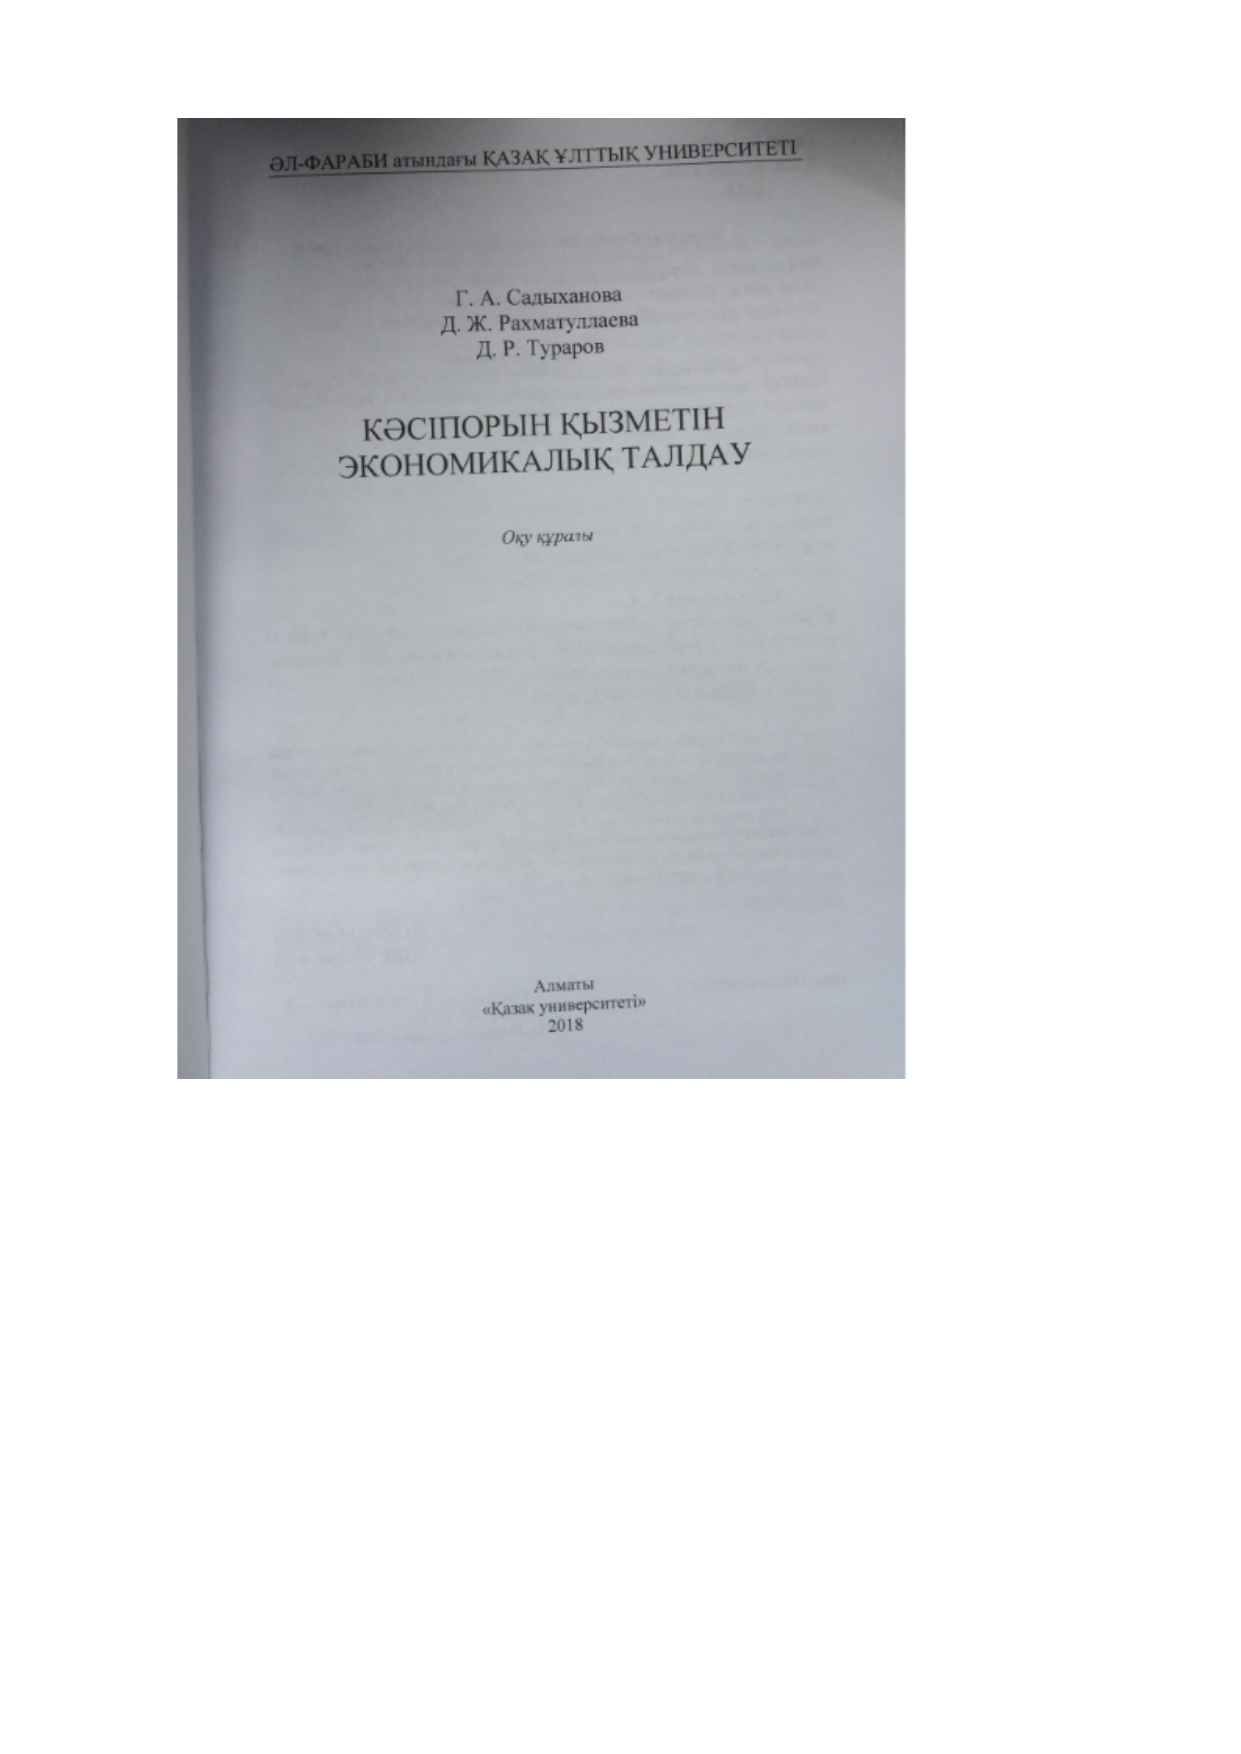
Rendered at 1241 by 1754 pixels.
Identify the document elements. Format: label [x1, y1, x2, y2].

picture [177, 118, 907, 1079]
